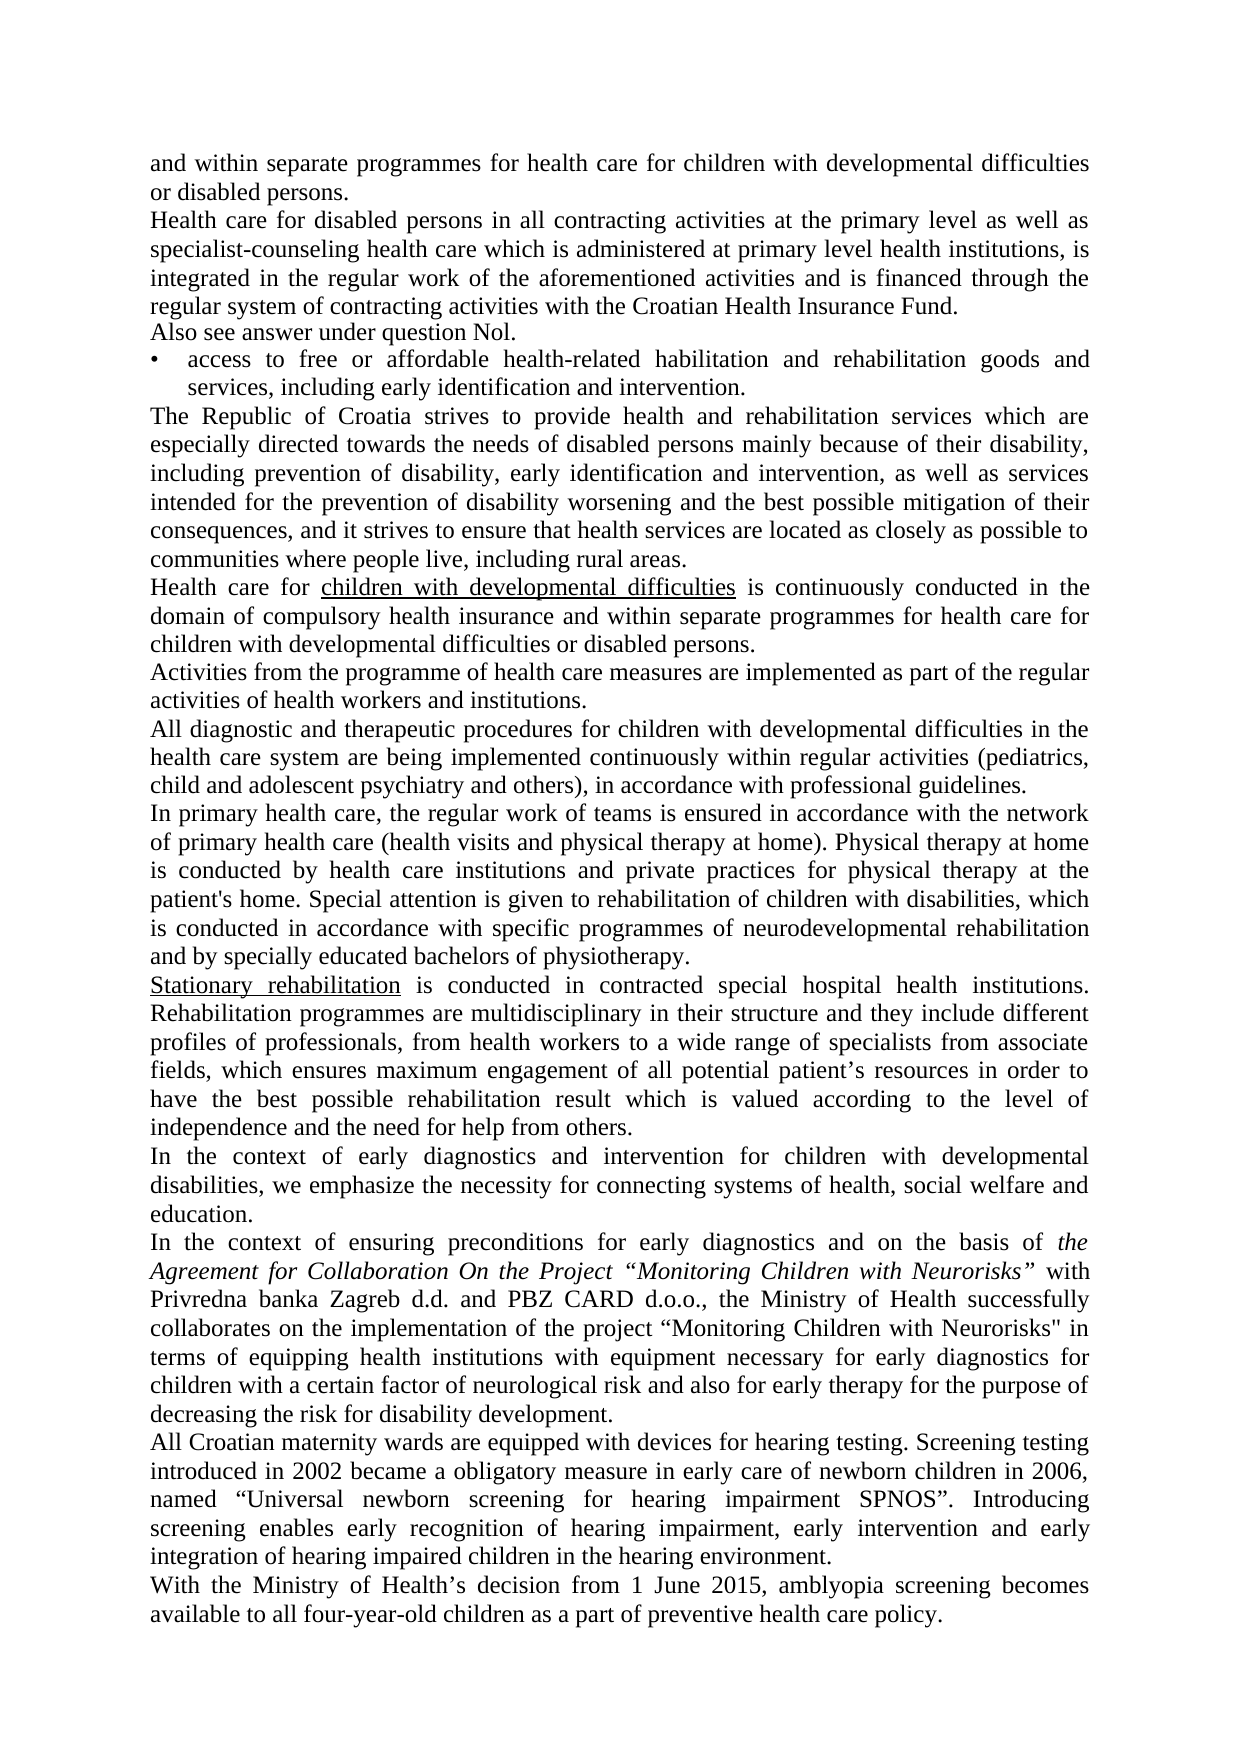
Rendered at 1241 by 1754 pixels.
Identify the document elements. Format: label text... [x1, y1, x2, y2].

text In the context of ensuring preconditions for early diagnostics and on the basis of the Agreement for Collaboration On the Project “Monitoring Children with Neurorisks” with Privredna banka Zagreb d.d. and PBZ CARD d.o.o., the Ministry of Health successfully collaborates on the implementation of the project “Monitoring Children with Neurorisks" in terms of equipping health institutions with equipment necessary for early diagnostics for children with a certain factor of neurological risk and also for early therapy for the purpose of decreasing the risk for disability development. [150, 1228, 1090, 1428]
text All Croatian maternity wards are equipped with devices for hearing testing. Screening testing introduced in 2002 became a obligatory measure in early care of newborn children in 2006, named “Universal newborn screening for hearing impairment SPNOS”. Introducing screening enables early recognition of hearing impairment, early intervention and early integration of hearing impaired children in the hearing environment. [150, 1428, 1090, 1571]
text Stationary rehabilitation is conducted in contracted special hospital health institutions. Rehabilitation programmes are multidisciplinary in their structure and they include different profiles of professionals, from health workers to a wide range of specialists from associate fields, which ensures maximum engagement of all potential patient’s resources in order to have the best possible rehabilitation result which is valued according to the level of independence and the need for help from others. [150, 970, 1090, 1141]
text Activities from the programme of health care measures are implemented as part of the regular activities of health workers and institutions. [150, 658, 1090, 714]
text Health care for disabled persons in all contracting activities at the primary level as well as specialist-counseling health care which is administered at primary level health institutions, is integrated in the regular work of the aforementioned activities and is financed through the regular system of contracting activities with the Croatian Health Insurance Fund. [150, 206, 1090, 320]
text The Republic of Croatia strives to provide health and rehabilitation services which are especially directed towards the needs of disabled persons mainly because of their disability, including prevention of disability, early identification and intervention, as well as services intended for the prevention of disability worsening and the best possible mitigation of their consequences, and it strives to ensure that health services are located as closely as possible to communities where people live, including rural areas. [150, 401, 1090, 573]
text Health care for children with developmental difficulties is continuously conducted in the domain of compulsory health insurance and within separate programmes for health care for children with developmental difficulties or disabled persons. [150, 573, 1090, 658]
text In primary health care, the regular work of teams is ensured in accordance with the network of primary health care (health visits and physical therapy at home). Physical therapy at home is conducted by health care institutions and private practices for physical therapy at the patient's home. Special attention is given to rehabilitation of children with disabilities, which is conducted in accordance with specific programmes of neurodevelopmental rehabilitation and by specially educated bachelors of physiotherapy. [150, 799, 1090, 970]
list access to free or affordable health-related habilitation and rehabilitation goods and services, including early identification and intervention. [150, 345, 1090, 401]
text In the context of early diagnostics and intervention for children with developmental disabilities, we emphasize the necessity for connecting systems of health, social welfare and education. [150, 1141, 1090, 1228]
text All diagnostic and therapeutic procedures for children with developmental difficulties in the health care system are being implemented continuously within regular activities (pediatrics, child and adolescent psychiatry and others), in accordance with professional guidelines. [150, 714, 1090, 799]
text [150, 149, 1090, 206]
text With the Ministry of Health’s decision from 1 June 2015, amblyopia screening becomes available to all four-year-old children as a part of preventive health care policy. [150, 1571, 1090, 1628]
text Also see answer under question Nol. [150, 320, 1090, 345]
